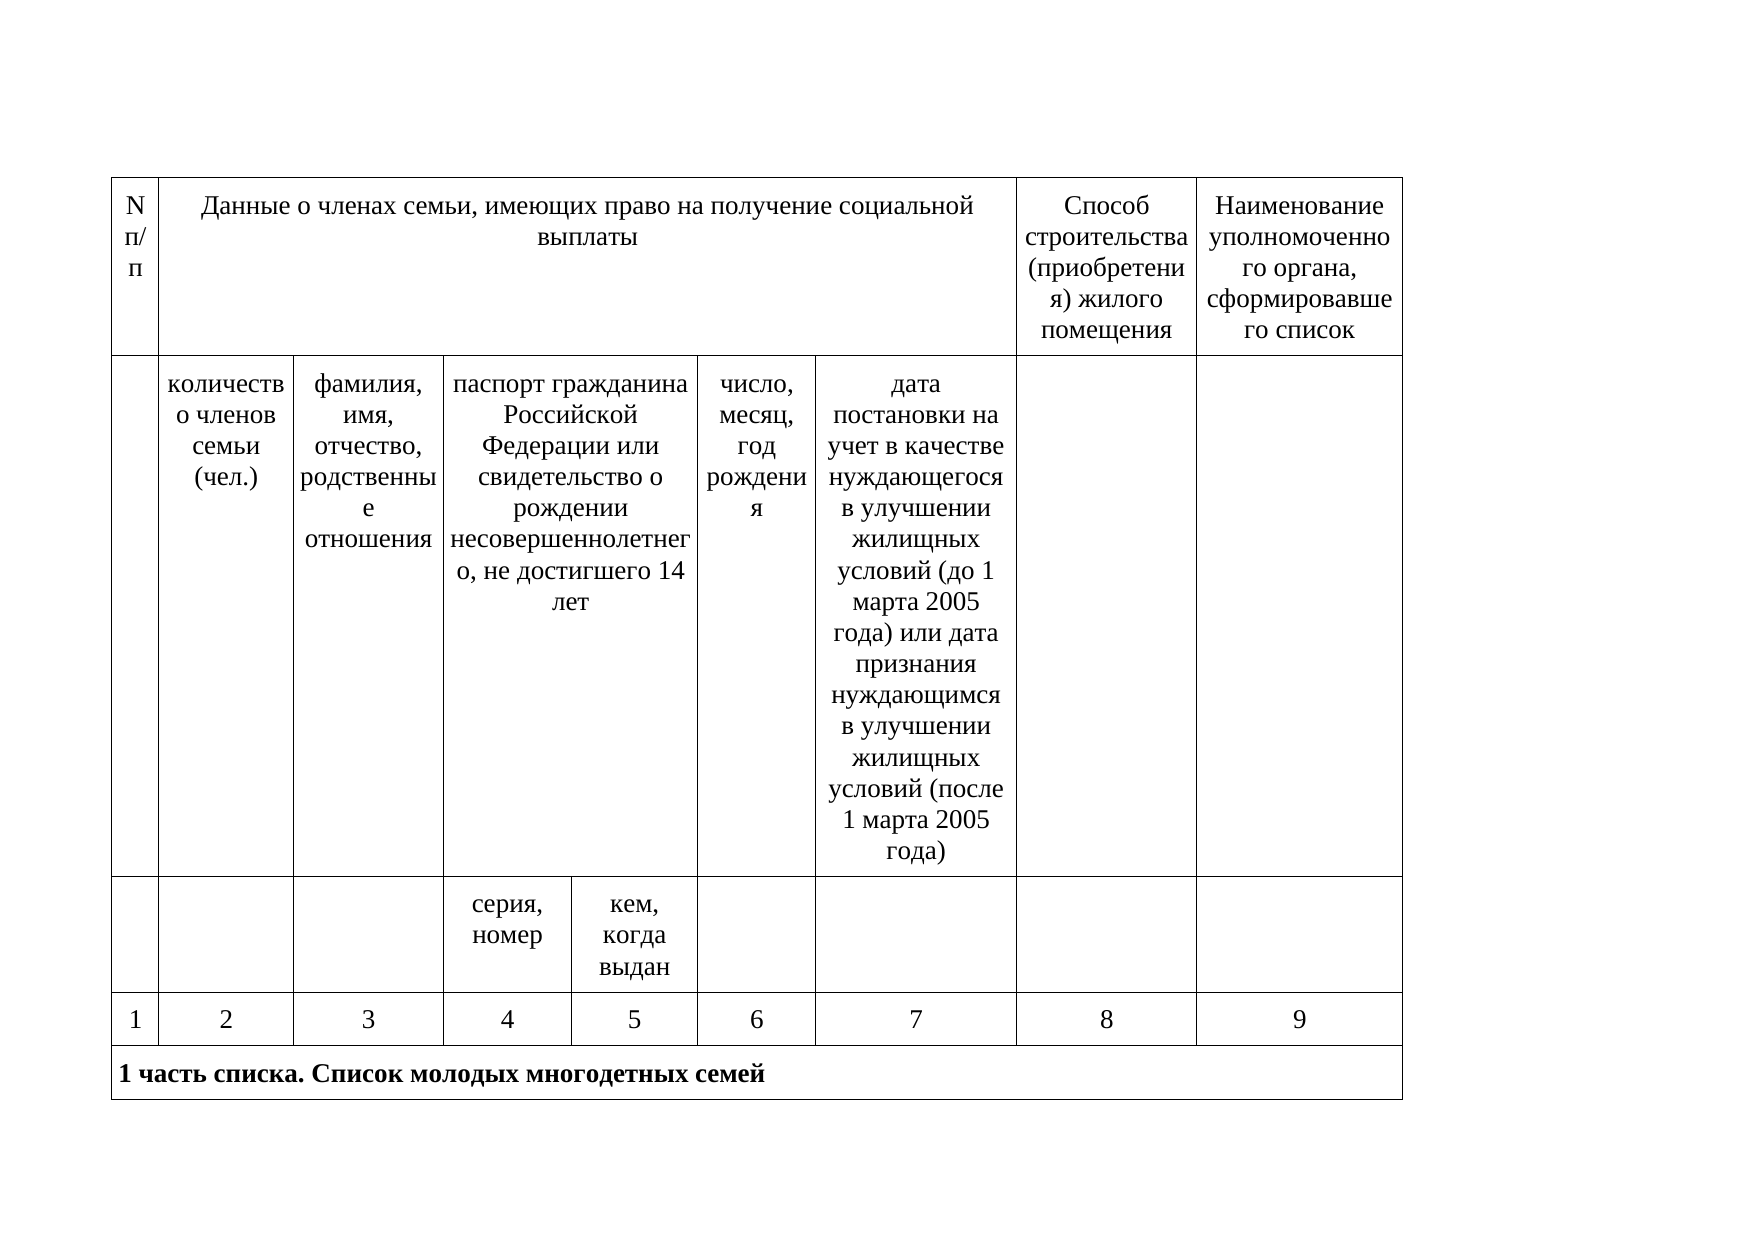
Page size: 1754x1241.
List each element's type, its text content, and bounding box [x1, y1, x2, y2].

table_cell [698, 877, 815, 992]
table_cell фамилия, имя, отчество, родственные отношения [294, 356, 443, 876]
table_cell число, месяц, год рождения [698, 356, 815, 876]
table_cell [816, 877, 1016, 992]
table_cell 6 [698, 993, 815, 1045]
table_cell серия, номер [444, 877, 571, 992]
table_cell кем, когда выдан [572, 877, 697, 992]
table_cell [1017, 877, 1196, 992]
table_cell 2 [159, 993, 293, 1045]
table_cell дата постановки на учет в качестве нуждающегося в улучшении жилищных условий (до 1 марта 2005 года) или дата признания нуждающимся в улучшении жилищных условий (после 1 марта 2005 года) [816, 356, 1016, 876]
table_cell 3 [294, 993, 443, 1045]
table_cell паспорт гражданина Российской Федерации или свидетельство о рождении несовершеннолетнего, не достигшего 14 лет [444, 356, 697, 876]
table_header N п/п [112, 178, 158, 355]
table_cell [112, 877, 158, 992]
table_header Данные о членах семьи, имеющих право на получение социальной выплаты [159, 178, 1016, 355]
table_cell 4 [444, 993, 571, 1045]
table_cell 5 [572, 993, 697, 1045]
table_cell 1 часть списка. Список молодых многодетных семей [112, 1046, 1402, 1098]
table_cell 7 [816, 993, 1016, 1045]
table_cell 9 [1197, 993, 1402, 1045]
table_cell [294, 877, 443, 992]
table_cell [1197, 877, 1402, 992]
table_cell [1197, 356, 1402, 876]
table_cell [159, 877, 293, 992]
table_header Способ строительства (приобретения) жилого помещения [1017, 178, 1196, 355]
table_cell 1 [112, 993, 158, 1045]
table_cell [112, 356, 158, 876]
table_cell количество членов семьи (чел.) [159, 356, 293, 876]
table_cell [1017, 356, 1196, 876]
table_cell 8 [1017, 993, 1196, 1045]
table_header Наименование уполномоченного органа, сформировавшего список [1197, 178, 1402, 355]
